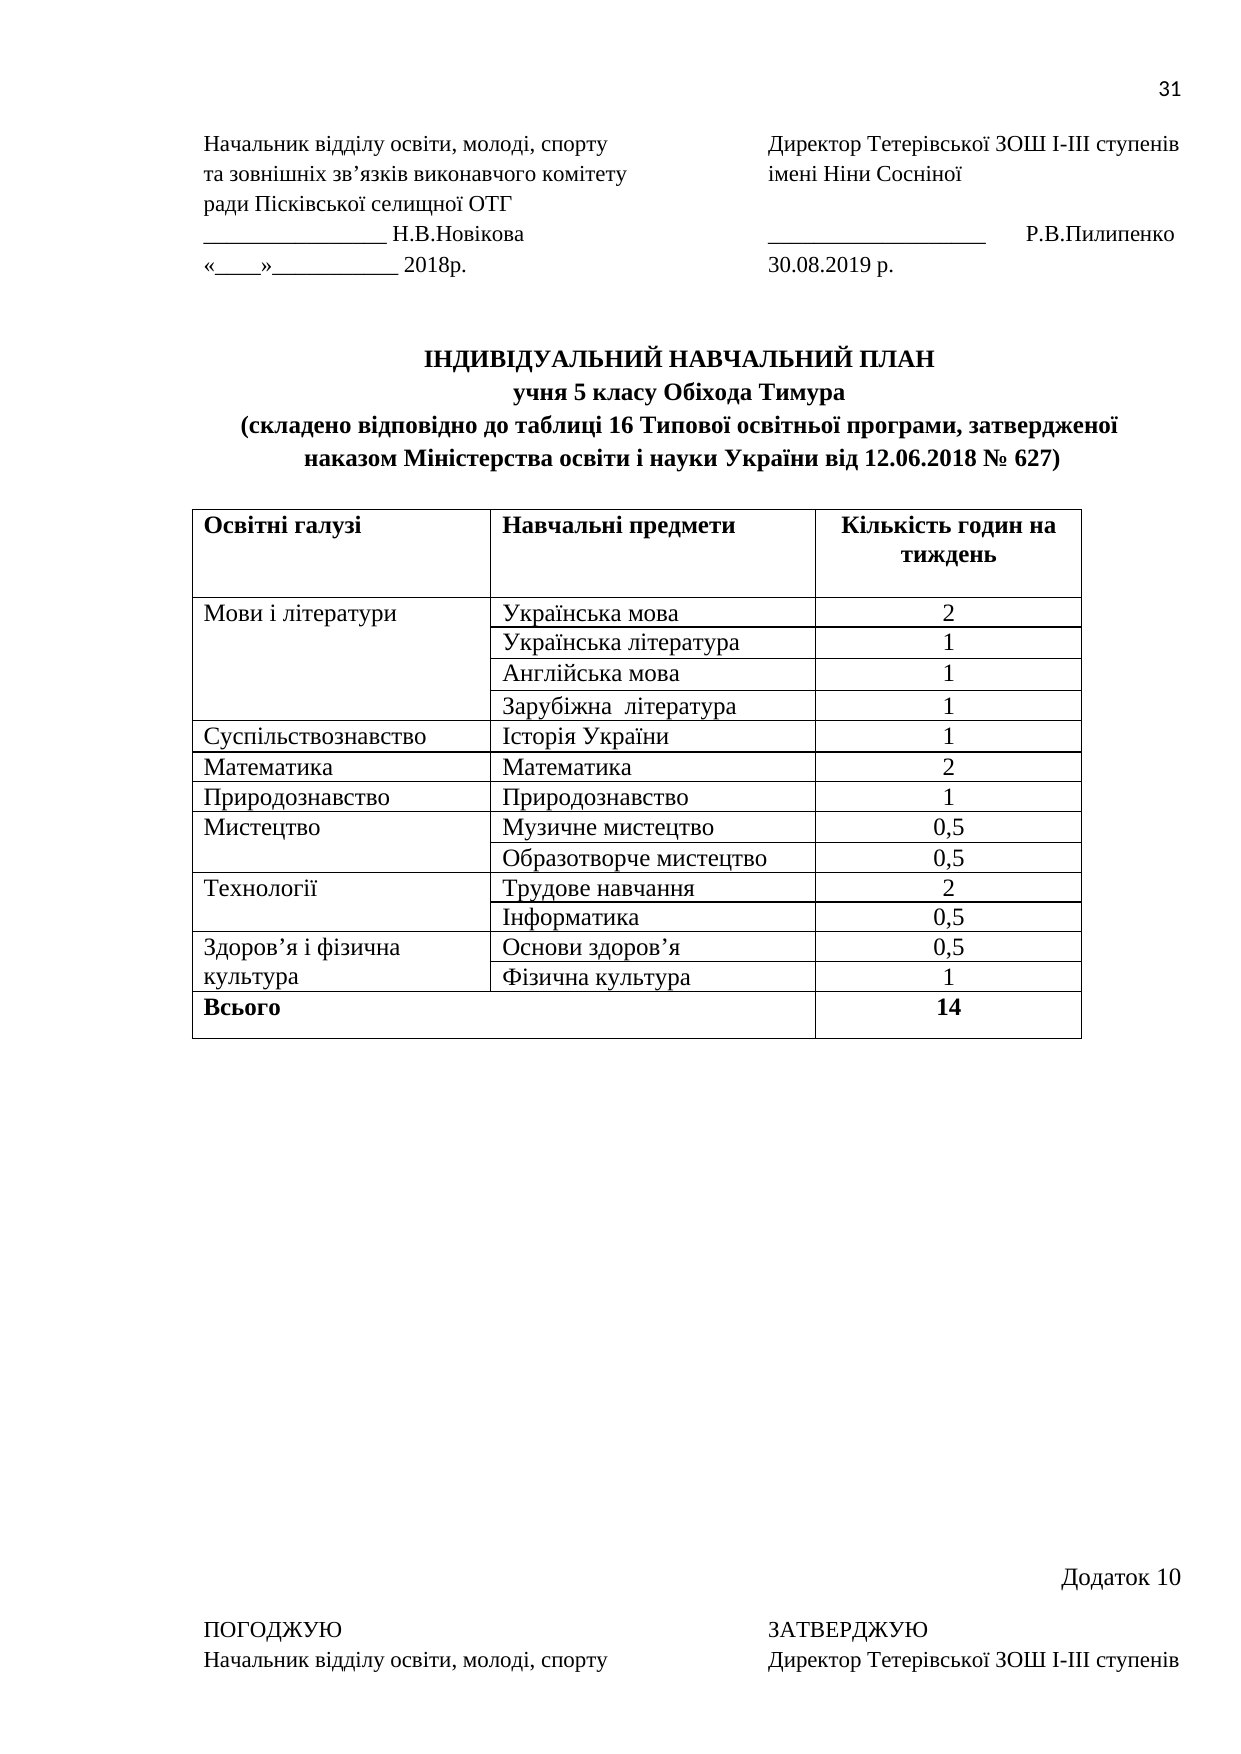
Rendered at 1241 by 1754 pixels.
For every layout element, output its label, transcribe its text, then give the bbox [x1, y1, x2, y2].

table_cell Математика [491, 753, 815, 781]
table_cell Математика [193, 753, 490, 781]
table_cell Історія України [491, 721, 815, 751]
table_cell Зарубіжна література [491, 691, 815, 720]
table_cell 14 [816, 992, 1081, 1038]
table_cell Мистецтво [193, 812, 490, 872]
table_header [192, 1616, 753, 1676]
table_cell 0,5 [816, 843, 1081, 872]
table_cell 2 [816, 873, 1081, 901]
table_cell 1 [816, 962, 1081, 991]
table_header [753, 1616, 1240, 1676]
table_cell 1 [816, 782, 1081, 811]
text (складено відповідно до таблиці 16 Типової освітньої програми, затвердженої [177, 410, 1181, 439]
text Додаток 10 [177, 1562, 1181, 1591]
table_cell 1 [816, 721, 1081, 751]
table_cell Технології [193, 873, 490, 931]
table_cell Українська література [491, 628, 815, 657]
table_cell 0,5 [816, 932, 1081, 961]
text учня 5 класу Обіхода Тимура [177, 377, 1181, 406]
table_cell Музичне мистецтво [491, 812, 815, 842]
text наказом Міністерства освіти і науки України від 12.06.2018 № 627) [177, 443, 1181, 472]
table_cell 1 [816, 659, 1081, 690]
table_cell 1 [816, 628, 1081, 657]
table_cell 2 [816, 598, 1081, 626]
table_header Освітні галузі [193, 510, 490, 597]
table_cell 0,5 [816, 812, 1081, 842]
table_cell Інформатика [491, 903, 815, 931]
table_cell Всього [193, 992, 815, 1038]
table_cell Трудове навчання [491, 873, 815, 901]
table_cell Українська мова [491, 598, 815, 626]
table_cell Суспільствознавство [193, 721, 490, 751]
table_cell Природознавство [193, 782, 490, 811]
table_cell Образотворче мистецтво [491, 843, 815, 872]
table_cell Основи здоров’я [491, 932, 815, 961]
table_cell Природознавство [491, 782, 815, 811]
table_cell 1 [816, 691, 1081, 720]
table_cell Англійська мова [491, 659, 815, 690]
table_header Навчальні предмети [491, 510, 815, 597]
text ІНДИВІДУАЛЬНИЙ НАВЧАЛЬНИЙ ПЛАН [177, 344, 1181, 373]
table_cell 0,5 [816, 903, 1081, 931]
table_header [753, 130, 1240, 281]
table_header Кількість годин на тиждень [816, 510, 1081, 597]
table_cell Здоров’я і фізична культура [193, 932, 490, 991]
table_cell 2 [816, 753, 1081, 781]
table_cell Фізична культура [491, 962, 815, 991]
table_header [192, 130, 753, 281]
table_cell Мови і літератури [193, 598, 490, 720]
